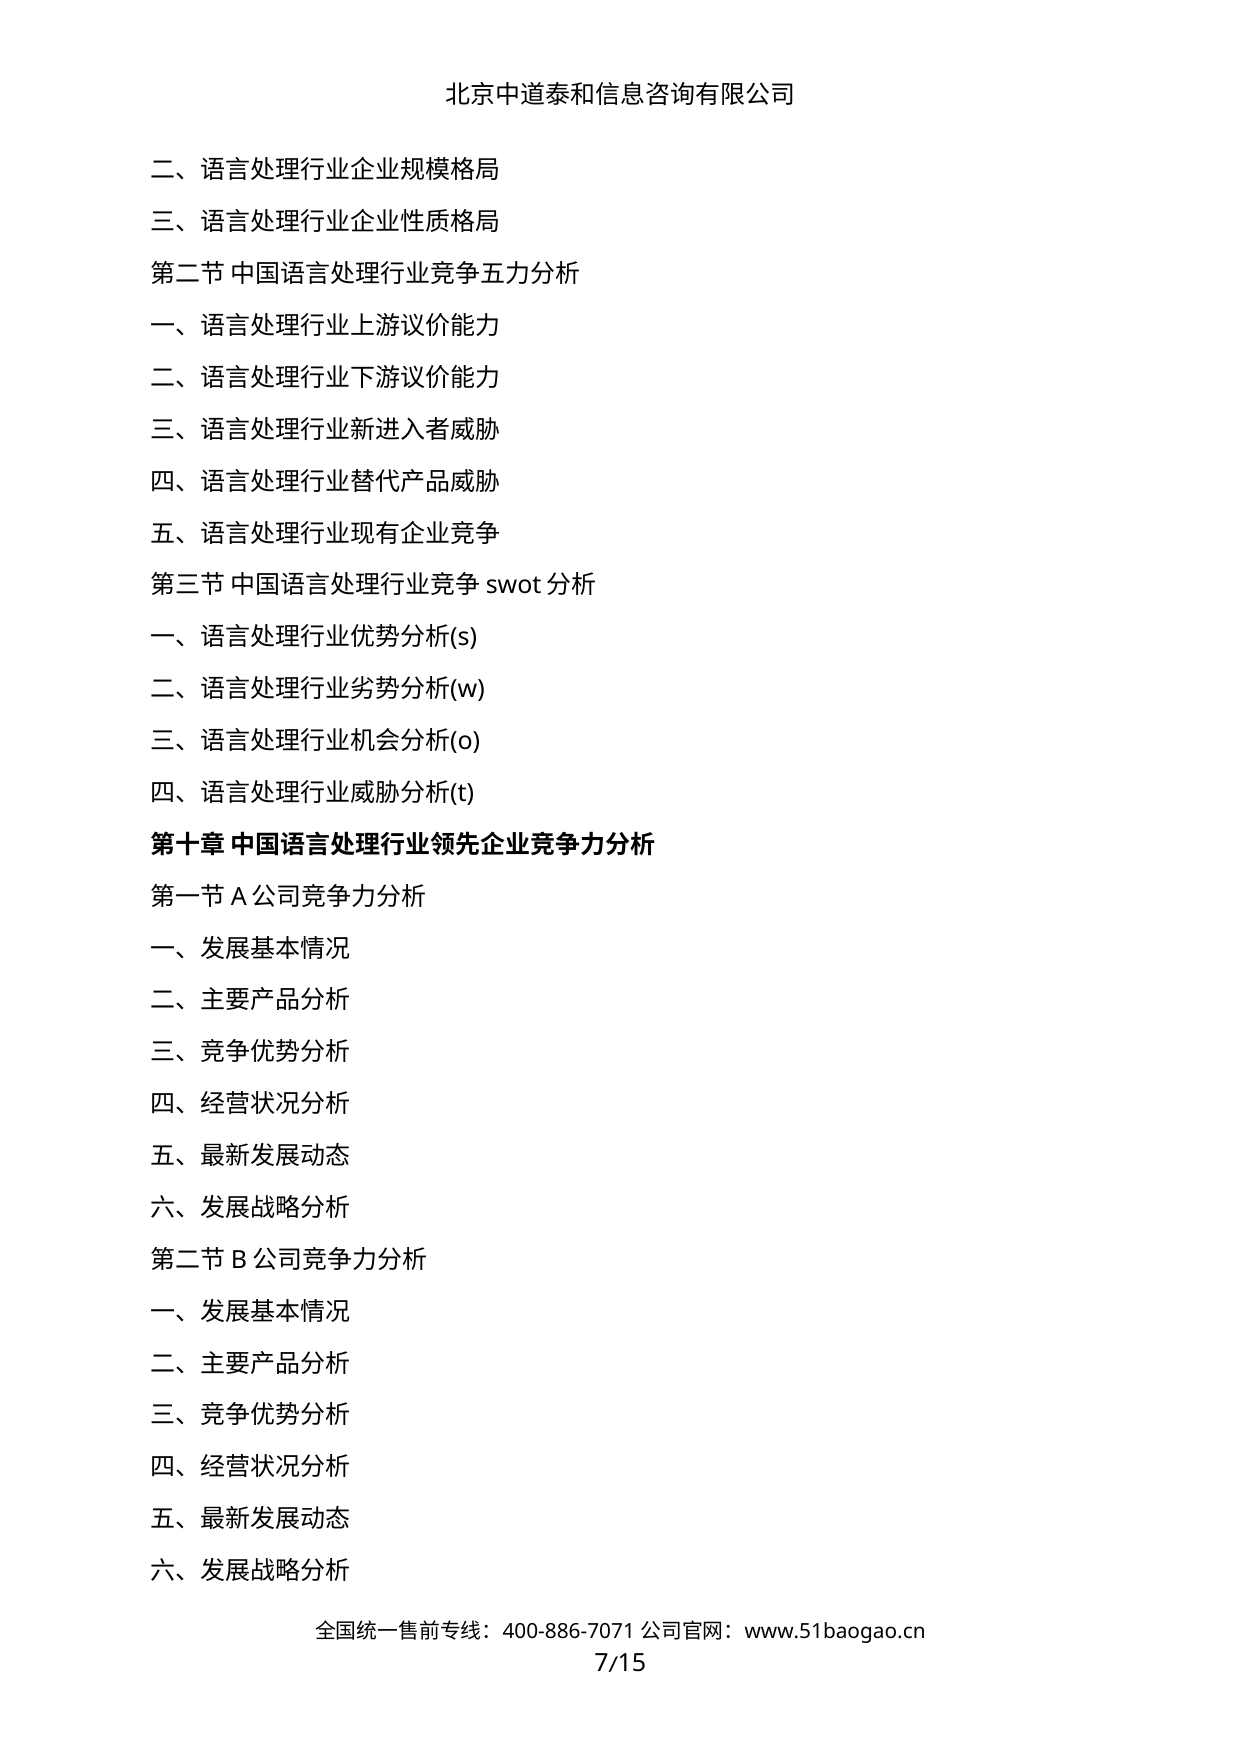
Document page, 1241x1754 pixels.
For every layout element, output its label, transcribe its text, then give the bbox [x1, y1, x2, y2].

text 三、竞争优势分析 [150, 1395, 1090, 1431]
text 一、语言处理行业优势分析(s) [150, 617, 1090, 653]
text 第十章 中国语言处理行业领先企业竞争力分析 [150, 824, 1090, 861]
text 四、语言处理行业替代产品威胁 [150, 461, 1090, 497]
text 二、语言处理行业劣势分析(w) [150, 669, 1090, 705]
text 四、经营状况分析 [150, 1447, 1090, 1483]
text 一、发展基本情况 [150, 928, 1090, 964]
text 六、发展战略分析 [150, 1551, 1090, 1587]
text 一、发展基本情况 [150, 1291, 1090, 1327]
text 四、经营状况分析 [150, 1084, 1090, 1120]
text 三、竞争优势分析 [150, 1032, 1090, 1068]
text 第二节 中国语言处理行业竞争五力分析 [150, 254, 1090, 290]
text 一、语言处理行业上游议价能力 [150, 306, 1090, 342]
text 四、语言处理行业威胁分析(t) [150, 772, 1090, 809]
text 二、主要产品分析 [150, 1343, 1090, 1379]
text 二、语言处理行业下游议价能力 [150, 357, 1090, 394]
text 三、语言处理行业企业性质格局 [150, 202, 1090, 238]
text 三、语言处理行业新进入者威胁 [150, 409, 1090, 446]
text 五、最新发展动态 [150, 1136, 1090, 1172]
text 五、最新发展动态 [150, 1499, 1090, 1535]
text 二、主要产品分析 [150, 980, 1090, 1016]
text 三、语言处理行业机会分析(o) [150, 721, 1090, 757]
text 第三节 中国语言处理行业竞争swot分析 [150, 565, 1090, 601]
text 六、发展战略分析 [150, 1187, 1090, 1224]
text 第一节 A公司竞争力分析 [150, 876, 1090, 912]
text 第二节 B公司竞争力分析 [150, 1239, 1090, 1276]
text 五、语言处理行业现有企业竞争 [150, 513, 1090, 549]
text 二、语言处理行业企业规模格局 [150, 150, 1090, 186]
